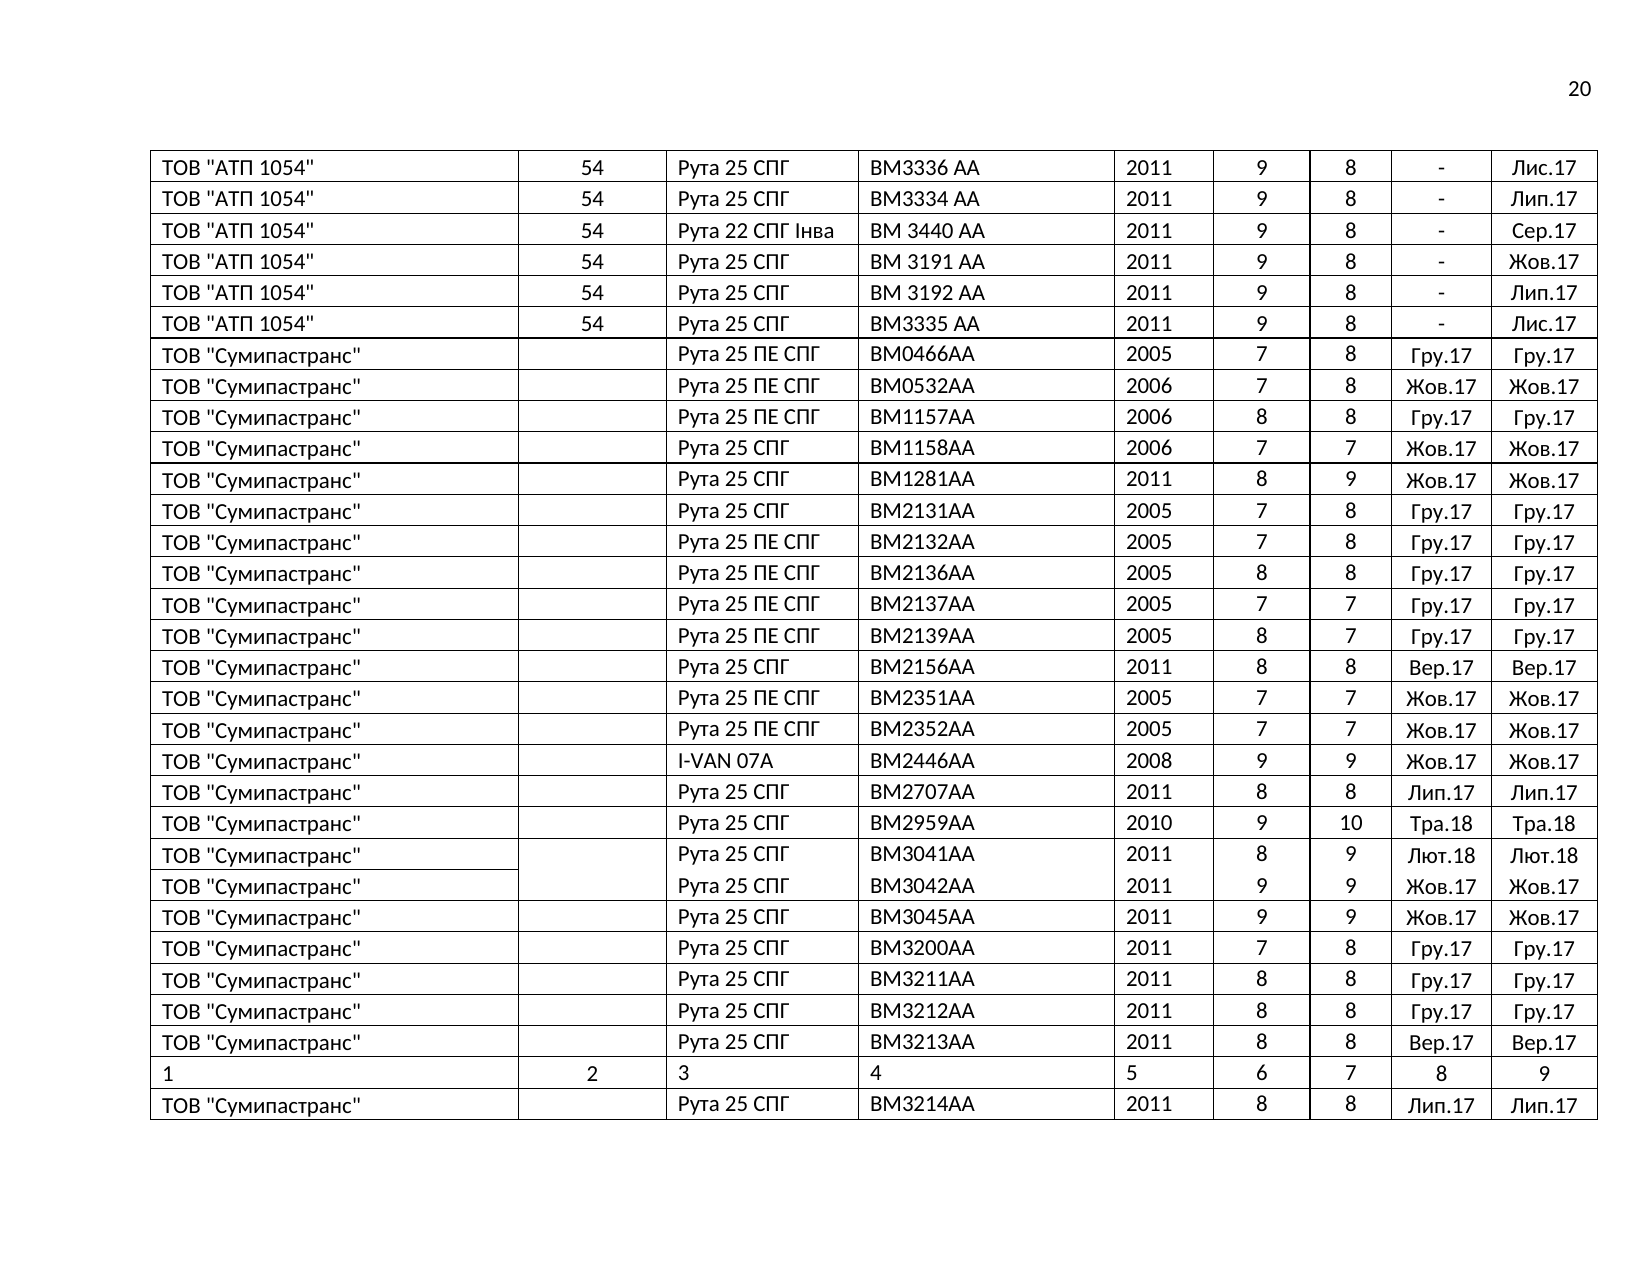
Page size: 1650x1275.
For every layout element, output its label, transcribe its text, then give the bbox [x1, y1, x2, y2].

table_cell 2011 [1115, 839, 1213, 869]
table_cell BM3214AA [859, 1089, 1114, 1119]
table_cell BM2156AA [859, 651, 1114, 681]
table_cell BM2446AA [859, 745, 1114, 775]
table_cell 2011 [1115, 245, 1213, 275]
table_cell Сер.17 [1492, 214, 1597, 244]
table_cell Гру.17 [1492, 557, 1597, 587]
table_cell [519, 932, 666, 962]
table_cell Гру.17 [1392, 589, 1491, 619]
table_cell Рута 25 СПГ [667, 432, 858, 462]
table_cell Лип.17 [1492, 776, 1597, 806]
table_cell 2006 [1115, 432, 1213, 462]
table_cell Лип.17 [1392, 776, 1491, 806]
table_cell Лют.18 [1392, 839, 1491, 869]
table_cell [519, 651, 666, 681]
table_cell Гру.17 [1392, 995, 1491, 1025]
table_cell 9 [1214, 745, 1309, 775]
table_cell ТОВ "Сумипастранс" [151, 464, 518, 494]
table_cell Рута 25 ПЕ СПГ [667, 526, 858, 556]
table_cell BM3200AA [859, 932, 1114, 962]
table_cell Жов.17 [1392, 432, 1491, 462]
table_cell [519, 557, 666, 587]
table_cell ТОВ "АТП 1054" [151, 151, 518, 181]
table_cell [519, 745, 666, 775]
table_cell 8 [1214, 964, 1309, 994]
table_cell ВМ 3191 АА [859, 245, 1114, 275]
table_cell Лип.17 [1492, 1089, 1597, 1119]
table_cell 54 [519, 214, 666, 244]
table_cell 8 [1311, 245, 1391, 275]
table_cell Гру.17 [1492, 964, 1597, 994]
table_cell Тра.18 [1392, 807, 1491, 837]
table_cell [519, 901, 666, 931]
table_cell ТОВ "АТП 1054" [151, 307, 518, 337]
table_cell ТОВ "АТП 1054" [151, 276, 518, 306]
table_cell Рута 25 СПГ [667, 151, 858, 181]
table_cell 8 [1311, 557, 1391, 587]
table_cell Жов.17 [1392, 714, 1491, 744]
table_cell 8 [1311, 995, 1391, 1025]
table_cell BM0532AA [859, 370, 1114, 400]
table_cell [519, 339, 666, 369]
table_cell BM3041AA [859, 839, 1114, 869]
table_cell Жов.17 [1492, 745, 1597, 775]
table_cell Рута 25 СПГ [667, 182, 858, 212]
table_cell I-VAN 07А [667, 745, 858, 775]
table_cell Рута 25 ПЕ СПГ [667, 714, 858, 744]
table_cell BM2131AA [859, 495, 1114, 525]
table_cell 7 [1311, 432, 1391, 462]
table_cell 8 [1214, 557, 1309, 587]
table_cell 10 [1311, 807, 1391, 837]
table_cell 2006 [1115, 401, 1213, 431]
table_cell Рута 22 СПГ Інва [667, 214, 858, 244]
table_cell BM2136AA [859, 557, 1114, 587]
table_cell Рута 25 СПГ [667, 869, 858, 900]
table_cell 2011 [1115, 964, 1213, 994]
table_cell ТОВ "АТП 1054" [151, 182, 518, 212]
table_cell 8 [1311, 307, 1391, 337]
table_cell ТОВ "Сумипастранс" [151, 714, 518, 744]
table_cell 8 [1311, 401, 1391, 431]
table_cell 9 [1214, 901, 1309, 931]
table_cell 8 [1311, 526, 1391, 556]
table_cell 2005 [1115, 620, 1213, 650]
table_cell - [1392, 307, 1491, 337]
table_cell Рута 25 ПЕ СПГ [667, 401, 858, 431]
table_cell Гру.17 [1492, 339, 1597, 369]
table_cell 9 [1311, 745, 1391, 775]
table_cell 2011 [1115, 151, 1213, 181]
table_cell BM1158AA [859, 432, 1114, 462]
table_cell - [1392, 151, 1491, 181]
table_cell 9 [1311, 839, 1391, 869]
table_cell Жов.17 [1392, 370, 1491, 400]
table_cell 54 [519, 276, 666, 306]
table_cell Гру.17 [1392, 339, 1491, 369]
table_cell 3 [667, 1057, 858, 1087]
table_cell ТОВ "Сумипастранс" [151, 682, 518, 712]
table_cell [519, 1026, 666, 1056]
table_cell BM0466AA [859, 339, 1114, 369]
table_cell Гру.17 [1492, 995, 1597, 1025]
table_cell 9 [1311, 464, 1391, 494]
table_cell 2005 [1115, 557, 1213, 587]
table_cell ТОВ "Сумипастранс" [151, 839, 518, 869]
table_cell 2010 [1115, 807, 1213, 837]
table_cell Гру.17 [1492, 526, 1597, 556]
table_cell 2005 [1115, 339, 1213, 369]
table_cell 9 [1214, 245, 1309, 275]
table_cell Жов.17 [1492, 901, 1597, 931]
table_cell Вер.17 [1392, 1026, 1491, 1056]
table_cell 2005 [1115, 714, 1213, 744]
table_cell 2011 [1115, 776, 1213, 806]
table_cell 7 [1311, 620, 1391, 650]
table_cell 2005 [1115, 682, 1213, 712]
table_cell Гру.17 [1492, 932, 1597, 962]
table_cell Жов.17 [1492, 432, 1597, 462]
table_cell [519, 714, 666, 744]
table_cell Рута 25 ПЕ СПГ [667, 620, 858, 650]
table_cell BM2707AA [859, 776, 1114, 806]
table_cell 2011 [1115, 995, 1213, 1025]
table_cell 2011 [1115, 932, 1213, 962]
table_cell 8 [1392, 1057, 1491, 1087]
table_cell Рута 25 СПГ [667, 964, 858, 994]
table_cell 7 [1311, 682, 1391, 712]
table_cell 9 [1214, 276, 1309, 306]
table_cell BM2139AA [859, 620, 1114, 650]
table_cell [519, 807, 666, 837]
table_cell ТОВ "Сумипастранс" [151, 1089, 518, 1119]
table_cell 9 [1311, 901, 1391, 931]
table_cell - [1392, 276, 1491, 306]
table_cell Рута 25 ПЕ СПГ [667, 370, 858, 400]
table_cell 8 [1311, 495, 1391, 525]
table_cell [519, 839, 666, 869]
table_cell 8 [1214, 776, 1309, 806]
table_cell ТОВ "Сумипастранс" [151, 651, 518, 681]
table_cell 9 [1214, 214, 1309, 244]
table_cell Тра.18 [1492, 807, 1597, 837]
table_cell [519, 589, 666, 619]
table_cell ТОВ "Сумипастранс" [151, 620, 518, 650]
table_cell 7 [1214, 589, 1309, 619]
table_cell - [1392, 214, 1491, 244]
table_cell 9 [1214, 307, 1309, 337]
table_cell 2005 [1115, 589, 1213, 619]
table_cell ТОВ "Сумипастранс" [151, 807, 518, 837]
table_cell Рута 25 СПГ [667, 276, 858, 306]
table_cell [519, 776, 666, 806]
table_cell [519, 964, 666, 994]
table_cell Гру.17 [1492, 495, 1597, 525]
table_cell Жов.17 [1392, 464, 1491, 494]
table_cell Жов.17 [1492, 245, 1597, 275]
table_cell [519, 869, 666, 900]
table_cell ТОВ "Сумипастранс" [151, 589, 518, 619]
table_cell - [1392, 182, 1491, 212]
table_cell 7 [1214, 682, 1309, 712]
table_cell Лип.17 [1492, 182, 1597, 212]
table_cell ВМ 3440 АА [859, 214, 1114, 244]
table_cell - [1392, 245, 1491, 275]
table_cell Рута 25 СПГ [667, 932, 858, 962]
table_cell BM2137AA [859, 589, 1114, 619]
table_cell Гру.17 [1492, 401, 1597, 431]
table_cell ВМ3335 АА [859, 307, 1114, 337]
table_cell Рута 25 ПЕ СПГ [667, 682, 858, 712]
table_cell 9 [1214, 182, 1309, 212]
table_cell Рута 25 СПГ [667, 807, 858, 837]
table_cell Жов.17 [1492, 370, 1597, 400]
table_cell Жов.17 [1392, 682, 1491, 712]
table_cell Вер.17 [1392, 651, 1491, 681]
table_cell Рута 25 СПГ [667, 307, 858, 337]
table_cell 2011 [1115, 901, 1213, 931]
table_cell 2005 [1115, 526, 1213, 556]
table_cell 7 [1214, 714, 1309, 744]
table_cell 6 [1214, 1057, 1309, 1087]
table_cell Жов.17 [1492, 464, 1597, 494]
table_cell ТОВ "АТП 1054" [151, 214, 518, 244]
table_cell BM2351AA [859, 682, 1114, 712]
table_cell [519, 526, 666, 556]
table_cell 2011 [1115, 651, 1213, 681]
table_cell 2011 [1115, 276, 1213, 306]
table_cell 7 [1214, 495, 1309, 525]
table_cell 54 [519, 151, 666, 181]
table_cell Лип.17 [1392, 1089, 1491, 1119]
table_cell Рута 25 СПГ [667, 776, 858, 806]
table_cell 54 [519, 245, 666, 275]
table_cell 9 [1214, 869, 1309, 900]
table_cell 2011 [1115, 1089, 1213, 1119]
table_cell ТОВ "Сумипастранс" [151, 964, 518, 994]
table_cell ТОВ "Сумипастранс" [151, 901, 518, 931]
table_cell ТОВ "Сумипастранс" [151, 432, 518, 462]
table_cell Рута 25 СПГ [667, 839, 858, 869]
table_cell 2011 [1115, 464, 1213, 494]
table_cell BM3212AA [859, 995, 1114, 1025]
table_cell Лис.17 [1492, 307, 1597, 337]
table_cell [519, 995, 666, 1025]
table_cell 2011 [1115, 307, 1213, 337]
table_cell 7 [1311, 589, 1391, 619]
table_cell 8 [1214, 464, 1309, 494]
table_cell 9 [1214, 807, 1309, 837]
table_cell 8 [1311, 932, 1391, 962]
table_cell Гру.17 [1392, 495, 1491, 525]
table_cell Лют.18 [1492, 839, 1597, 869]
table_cell Гру.17 [1492, 620, 1597, 650]
table_cell ТОВ "Сумипастранс" [151, 557, 518, 587]
table_cell 8 [1214, 1026, 1309, 1056]
table_cell Рута 25 СПГ [667, 995, 858, 1025]
table_cell ТОВ "Сумипастранс" [151, 370, 518, 400]
table_cell Жов.17 [1392, 901, 1491, 931]
table_cell Рута 25 СПГ [667, 1026, 858, 1056]
table_cell 7 [1214, 432, 1309, 462]
table_cell Вер.17 [1492, 651, 1597, 681]
table_cell BM2959AA [859, 807, 1114, 837]
table_cell ВМ3336 АА [859, 151, 1114, 181]
table_cell Гру.17 [1492, 589, 1597, 619]
table_cell Рута 25 ПЕ СПГ [667, 339, 858, 369]
table_cell 7 [1214, 339, 1309, 369]
table_cell Рута 25 ПЕ СПГ [667, 557, 858, 587]
table_cell 8 [1214, 1089, 1309, 1119]
table_cell 8 [1311, 370, 1391, 400]
table_cell BM1281AA [859, 464, 1114, 494]
table_cell [519, 370, 666, 400]
table_cell ТОВ "Сумипастранс" [151, 526, 518, 556]
table_cell 2011 [1115, 214, 1213, 244]
table_cell BM3211AA [859, 964, 1114, 994]
table_cell Гру.17 [1392, 557, 1491, 587]
table_cell ТОВ "Сумипастранс" [151, 1026, 518, 1056]
table_cell 8 [1311, 214, 1391, 244]
table_cell 8 [1311, 1026, 1391, 1056]
table_cell BM2352AA [859, 714, 1114, 744]
table_cell ТОВ "Сумипастранс" [151, 401, 518, 431]
table_cell Рута 25 СПГ [667, 901, 858, 931]
table_cell Жов.17 [1392, 745, 1491, 775]
table_cell 2011 [1115, 1026, 1213, 1056]
table_cell ТОВ "Сумипастранс" [151, 870, 518, 900]
table_cell Гру.17 [1392, 932, 1491, 962]
table_cell ТОВ "Сумипастранс" [151, 776, 518, 806]
table_cell Жов.17 [1492, 714, 1597, 744]
table_cell 54 [519, 182, 666, 212]
table_cell 8 [1311, 339, 1391, 369]
table_cell [519, 682, 666, 712]
table_cell 8 [1311, 1089, 1391, 1119]
table_cell BM3045AA [859, 901, 1114, 931]
table_cell [519, 1089, 666, 1119]
table_cell [519, 401, 666, 431]
table_cell Рута 25 СПГ [667, 651, 858, 681]
table_cell 8 [1311, 276, 1391, 306]
table_cell BM1157AA [859, 401, 1114, 431]
table_cell 8 [1214, 401, 1309, 431]
table_cell Жов.17 [1492, 682, 1597, 712]
table_cell ТОВ "Сумипастранс" [151, 339, 518, 369]
table_cell Вер.17 [1492, 1026, 1597, 1056]
table_cell BM2132AA [859, 526, 1114, 556]
table_cell 8 [1311, 151, 1391, 181]
table_cell 1 [151, 1057, 518, 1087]
table_cell Жов.17 [1392, 869, 1491, 900]
table_cell 8 [1214, 620, 1309, 650]
table_cell 8 [1311, 776, 1391, 806]
table_cell ТОВ "Сумипастранс" [151, 745, 518, 775]
table_cell 2006 [1115, 370, 1213, 400]
table_cell 9 [1492, 1057, 1597, 1087]
table_cell [519, 464, 666, 494]
table_cell 7 [1311, 714, 1391, 744]
table_cell Лис.17 [1492, 151, 1597, 181]
table_cell 7 [1214, 932, 1309, 962]
table_cell 7 [1214, 526, 1309, 556]
table_cell Рута 25 ПЕ СПГ [667, 589, 858, 619]
table_cell 2005 [1115, 495, 1213, 525]
table_cell 8 [1311, 964, 1391, 994]
table_cell 8 [1311, 651, 1391, 681]
table_cell 4 [859, 1057, 1114, 1087]
table_cell 8 [1214, 839, 1309, 869]
table_cell ВМ3334 АА [859, 182, 1114, 212]
table_cell 2 [519, 1057, 666, 1087]
table_cell Рута 25 СПГ [667, 245, 858, 275]
table_cell 8 [1214, 651, 1309, 681]
table_cell Гру.17 [1392, 620, 1491, 650]
table_cell Гру.17 [1392, 401, 1491, 431]
table_cell [519, 620, 666, 650]
table_cell ТОВ "Сумипастранс" [151, 932, 518, 962]
table_cell 2011 [1115, 182, 1213, 212]
table_cell 8 [1214, 995, 1309, 1025]
table_cell 9 [1311, 869, 1391, 900]
table_cell 2011 [1115, 869, 1213, 900]
table_cell BM3213AA [859, 1026, 1114, 1056]
table_cell ВМ 3192 АА [859, 276, 1114, 306]
table_cell 8 [1311, 182, 1391, 212]
table_cell [519, 495, 666, 525]
table_cell Гру.17 [1392, 526, 1491, 556]
table_cell Гру.17 [1392, 964, 1491, 994]
table_cell BM3042AA [859, 869, 1114, 900]
table_cell 54 [519, 307, 666, 337]
table_cell 5 [1115, 1057, 1213, 1087]
table_cell Рута 25 СПГ [667, 464, 858, 494]
table_cell ТОВ "АТП 1054" [151, 245, 518, 275]
table_cell [519, 432, 666, 462]
table_cell Лип.17 [1492, 276, 1597, 306]
table_cell 7 [1311, 1057, 1391, 1087]
table_cell 9 [1214, 151, 1309, 181]
table_cell Рута 25 СПГ [667, 495, 858, 525]
table_cell Рута 25 СПГ [667, 1089, 858, 1119]
table_cell 2008 [1115, 745, 1213, 775]
table_cell 7 [1214, 370, 1309, 400]
table_cell Жов.17 [1492, 869, 1597, 900]
table_cell ТОВ "Сумипастранс" [151, 495, 518, 525]
table_cell ТОВ "Сумипастранс" [151, 995, 518, 1025]
